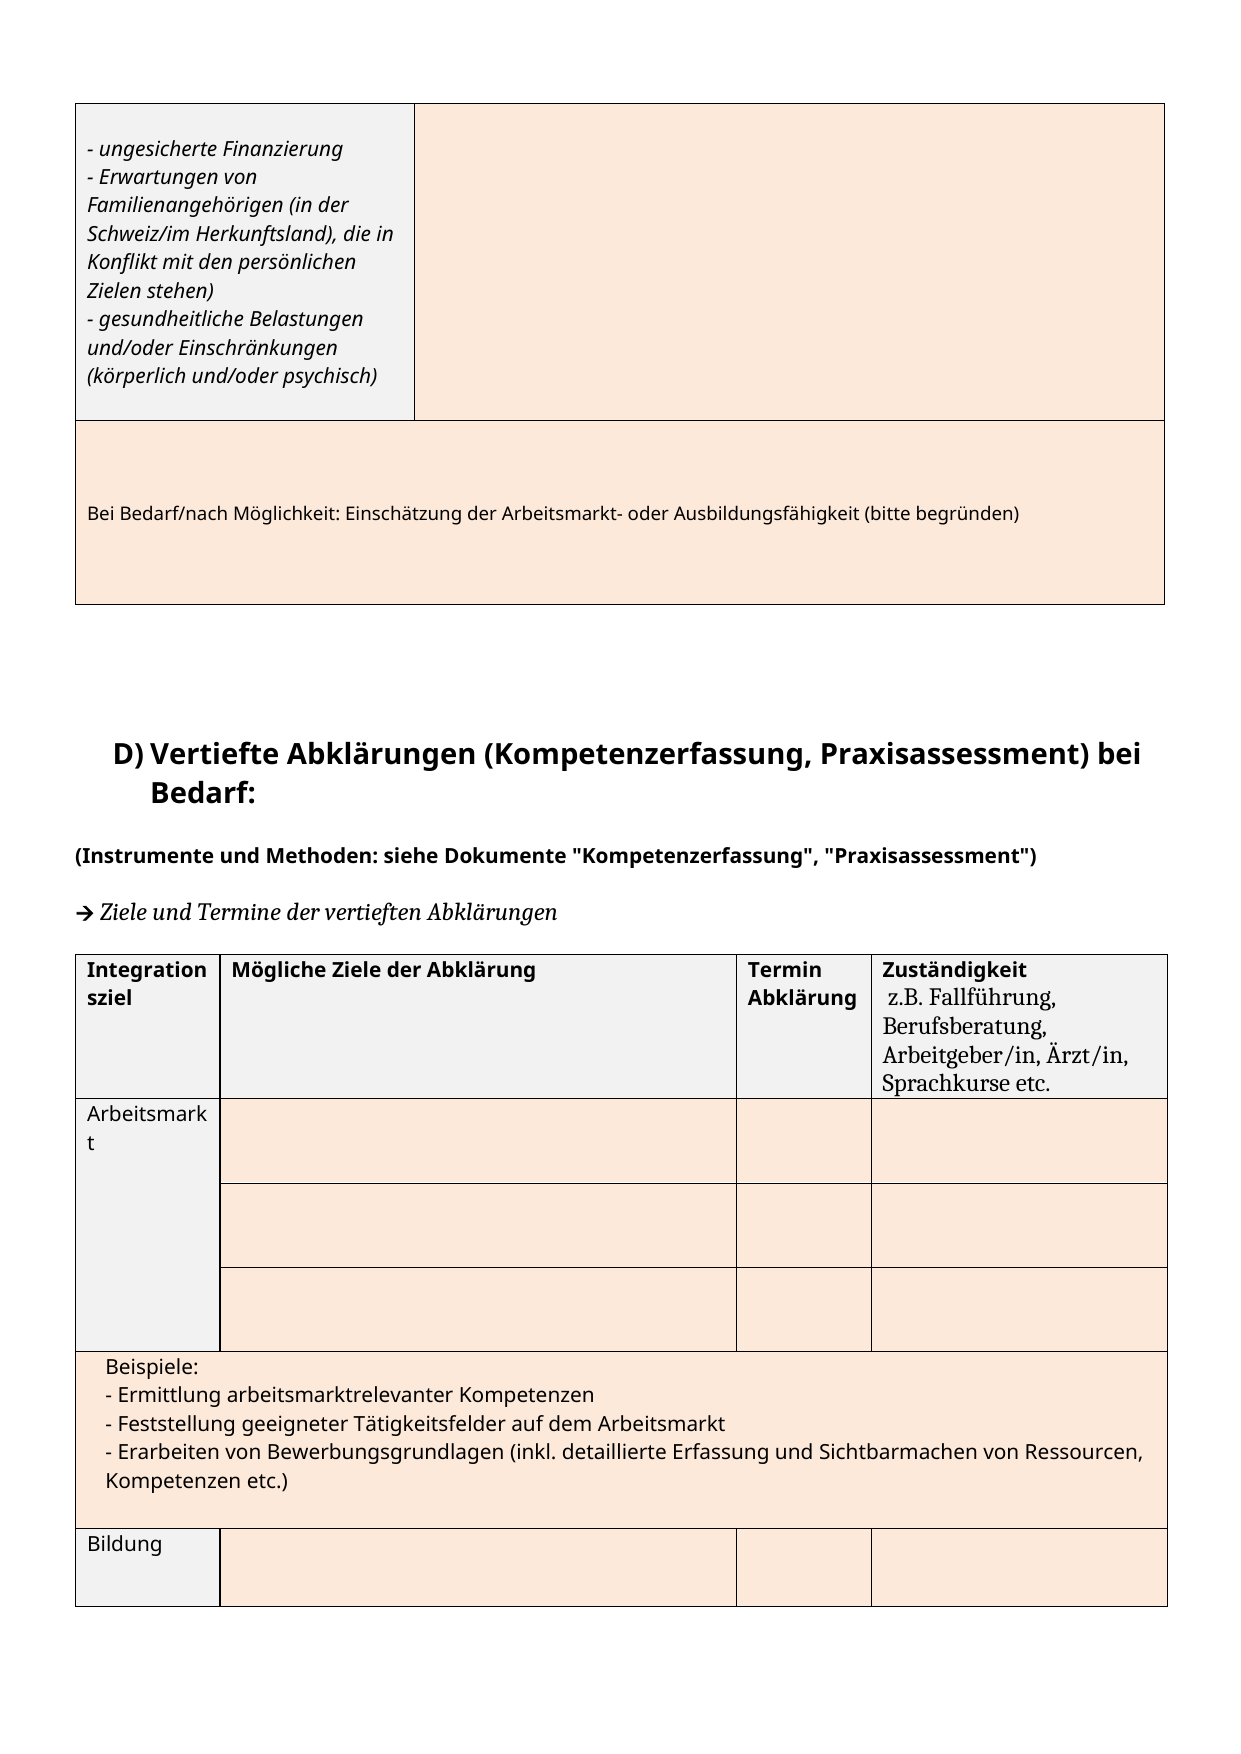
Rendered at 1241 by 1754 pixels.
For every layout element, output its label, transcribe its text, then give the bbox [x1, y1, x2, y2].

table_cell [872, 1529, 1167, 1606]
table_cell [737, 1529, 871, 1606]
text Ziele und Termine der vertieften Abklärungen [75, 898, 1165, 927]
table_cell [872, 1184, 1167, 1267]
table_cell [221, 1099, 736, 1182]
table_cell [76, 104, 414, 420]
table_cell Beispiele: - Ermittlung arbeitsmarktrelevanter Kompetenzen - Feststellung geeigneter Tätigkeitsfelder auf dem Arbeitsmarkt - Erarbeiten von Bewerbungsgrundlagen (inkl. detaillierte Erfassung und Sichtbarmachen von Ressourcen, Kompetenzen etc.) [76, 1352, 1167, 1528]
table_header Integrationsziel [76, 955, 219, 1098]
table_cell [737, 1268, 871, 1351]
table_cell [221, 1184, 736, 1267]
table_cell [872, 1099, 1167, 1182]
text (Instrumente und Methoden: siehe Dokumente "Kompetenzerfassung", "Praxisassessment") [75, 841, 1165, 869]
table_cell [221, 1268, 736, 1351]
table_cell [221, 1529, 736, 1606]
table_cell [737, 1184, 871, 1267]
table_cell Bildung [76, 1529, 219, 1606]
table_cell [737, 1099, 871, 1182]
table_cell Bei Bedarf/nach Möglichkeit: Einschätzung der Arbeitsmarkt- oder Ausbildungsfähigkeit (bitte begründen) [76, 421, 1164, 604]
table_cell [872, 1268, 1167, 1351]
table_cell [415, 104, 1164, 420]
table_header Termin Abklärung [737, 955, 871, 1098]
table_cell Arbeitsmarkt [76, 1099, 219, 1351]
table_header Zuständigkeit z.B. Fallführung, Berufsberatung, Arbeitgeber/in, Ärzt/in, Sprachkurse etc. [872, 955, 1167, 1098]
subtitle Vertiefte Abklärungen (Kompetenzerfassung, Praxisassessment) bei Bedarf: [112, 733, 1165, 812]
table_header Mögliche Ziele der Abklärung [221, 955, 736, 1098]
